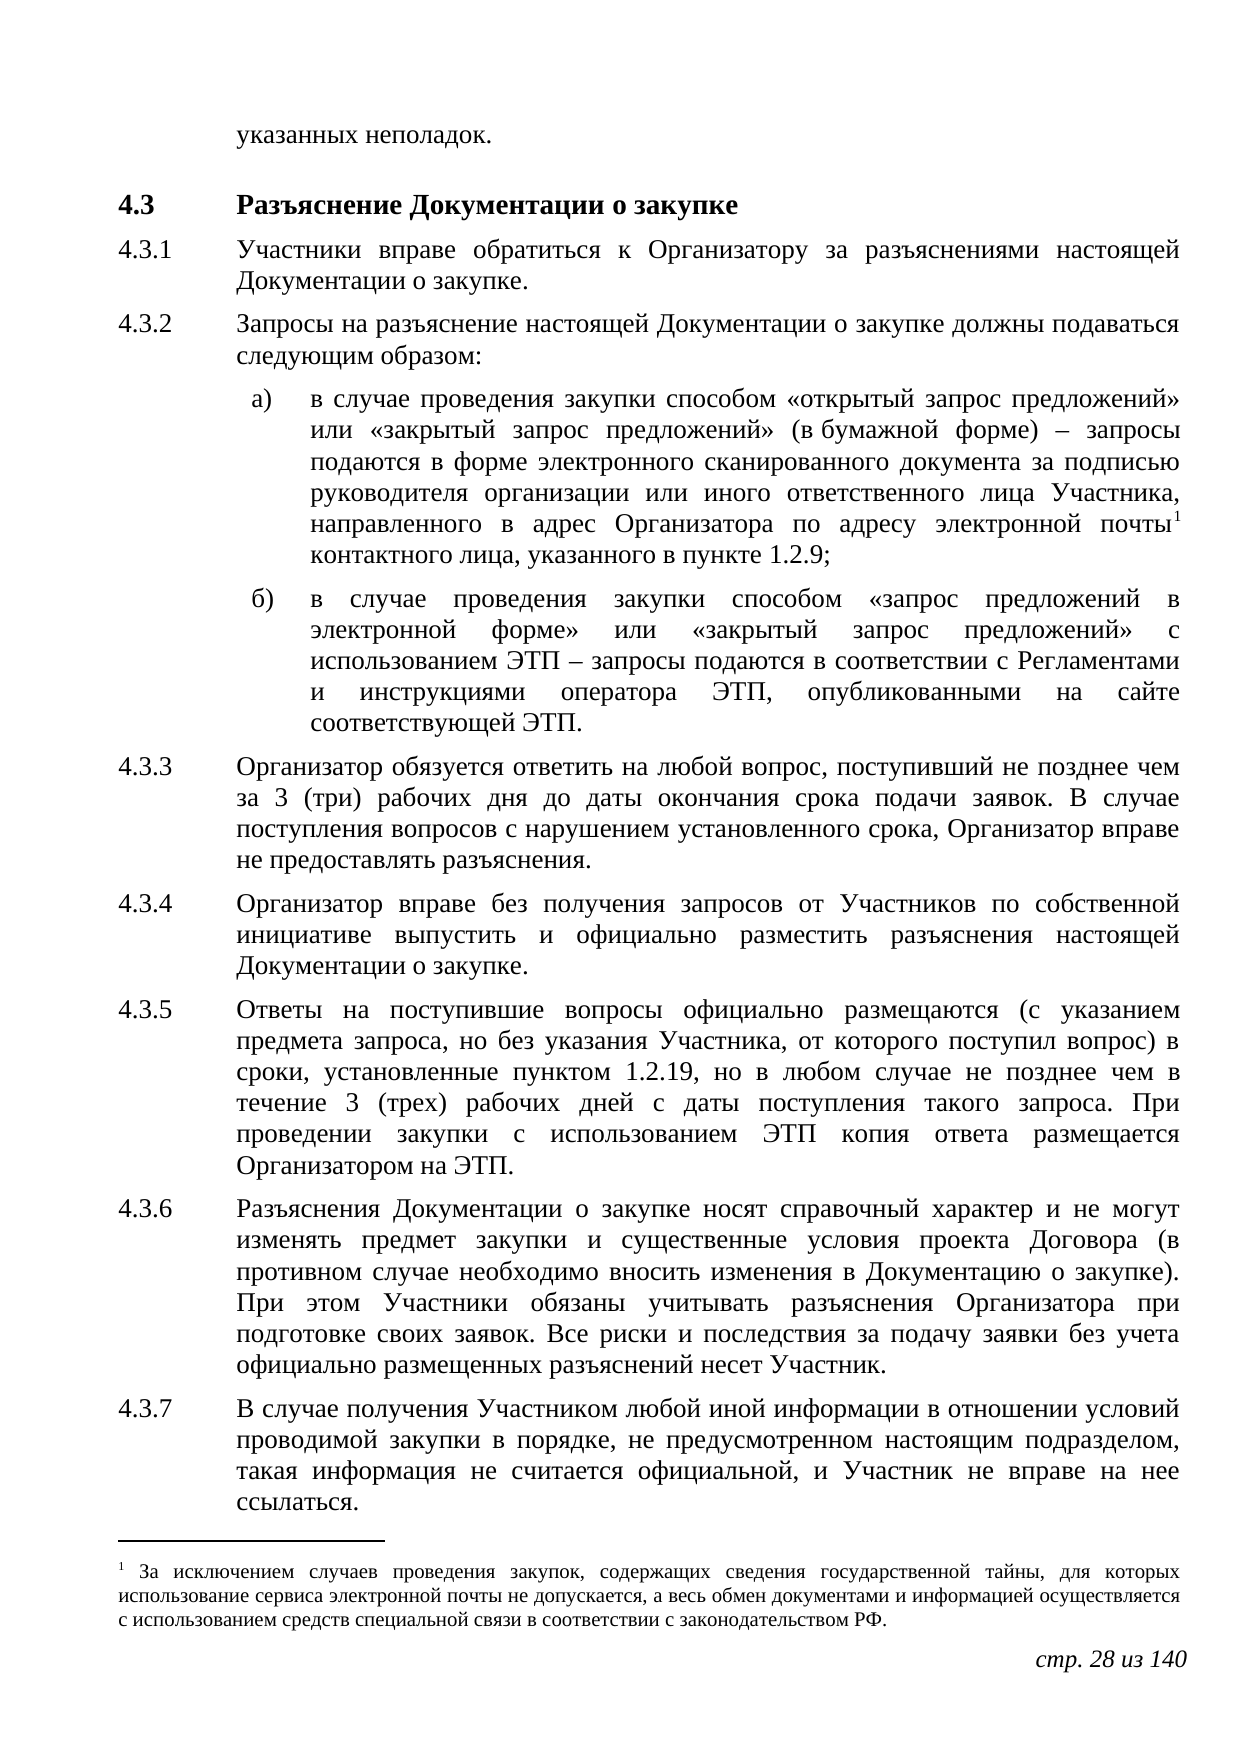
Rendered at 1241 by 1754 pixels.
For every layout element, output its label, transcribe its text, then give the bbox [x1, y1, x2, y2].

text В случае получения Участником любой иной информации в отношении условий проводимой закупки в порядке, не предусмотренном настоящим подразделом, такая информация не считается официальной, и Участник не вправе на нее ссылаться. [118, 1392, 1181, 1516]
text Разъяснения Документации о закупке носят справочный характер и не могут изменять предмет закупки и существенные условия проекта Договора (в противном случае необходимо вносить изменения в Документацию о закупке). При этом Участники обязаны учитывать разъяснения Организатора при подготовке своих заявок. Все риски и последствия за подачу заявки без учета официально размещенных разъяснений несет Участник. [118, 1192, 1181, 1379]
text в случае проведения закупки способом «открытый запрос предложений» или «закрытый запрос предложений» (в бумажной форме) – запросы подаются в форме электронного сканированного документа за подписью руководителя организации или иного ответственного лица Участника, направленного в адрес Организатора по адресу электронной почты контактного лица, указанного в пункте 1.2.9; [251, 382, 1181, 569]
text Организатор вправе без получения запросов от Участников по собственной инициативе выпустить и официально разместить разъяснения настоящей Документации о закупке. [118, 887, 1181, 981]
text в случае проведения закупки способом «запрос предложений в электронной форме» или «закрытый запрос предложений» с использованием ЭТП – запросы подаются в соответствии с Регламентами и инструкциями оператора ЭТП, опубликованными на сайте соответствующей ЭТП. [251, 582, 1181, 737]
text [118, 118, 1181, 149]
text Ответы на поступившие вопросы официально размещаются (с указанием предмета запроса, но без указания Участника, от которого поступил вопрос) в сроки, установленные пунктом 1.2.19, но в любом случае не позднее чем в течение 3 (трех) рабочих дней с даты поступления такого запроса. При проведении закупки с использованием ЭТП копия ответа размещается Организатором на ЭТП. [118, 993, 1181, 1180]
subtitle Разъяснение Документации о закупке [118, 187, 1181, 220]
text Участники вправе обратиться к Организатору за разъяснениями настоящей Документации о закупке. [118, 233, 1181, 295]
text Запросы на разъяснение настоящей Документации о закупке должны подаваться следующим образом: [118, 308, 1181, 370]
text Организатор обязуется ответить на любой вопрос, поступивший не позднее чем за 3 (три) рабочих дня до даты окончания срока подачи заявок. В случае поступления вопросов с нарушением установленного срока, Организатор вправе не предоставлять разъяснения. [118, 750, 1181, 874]
